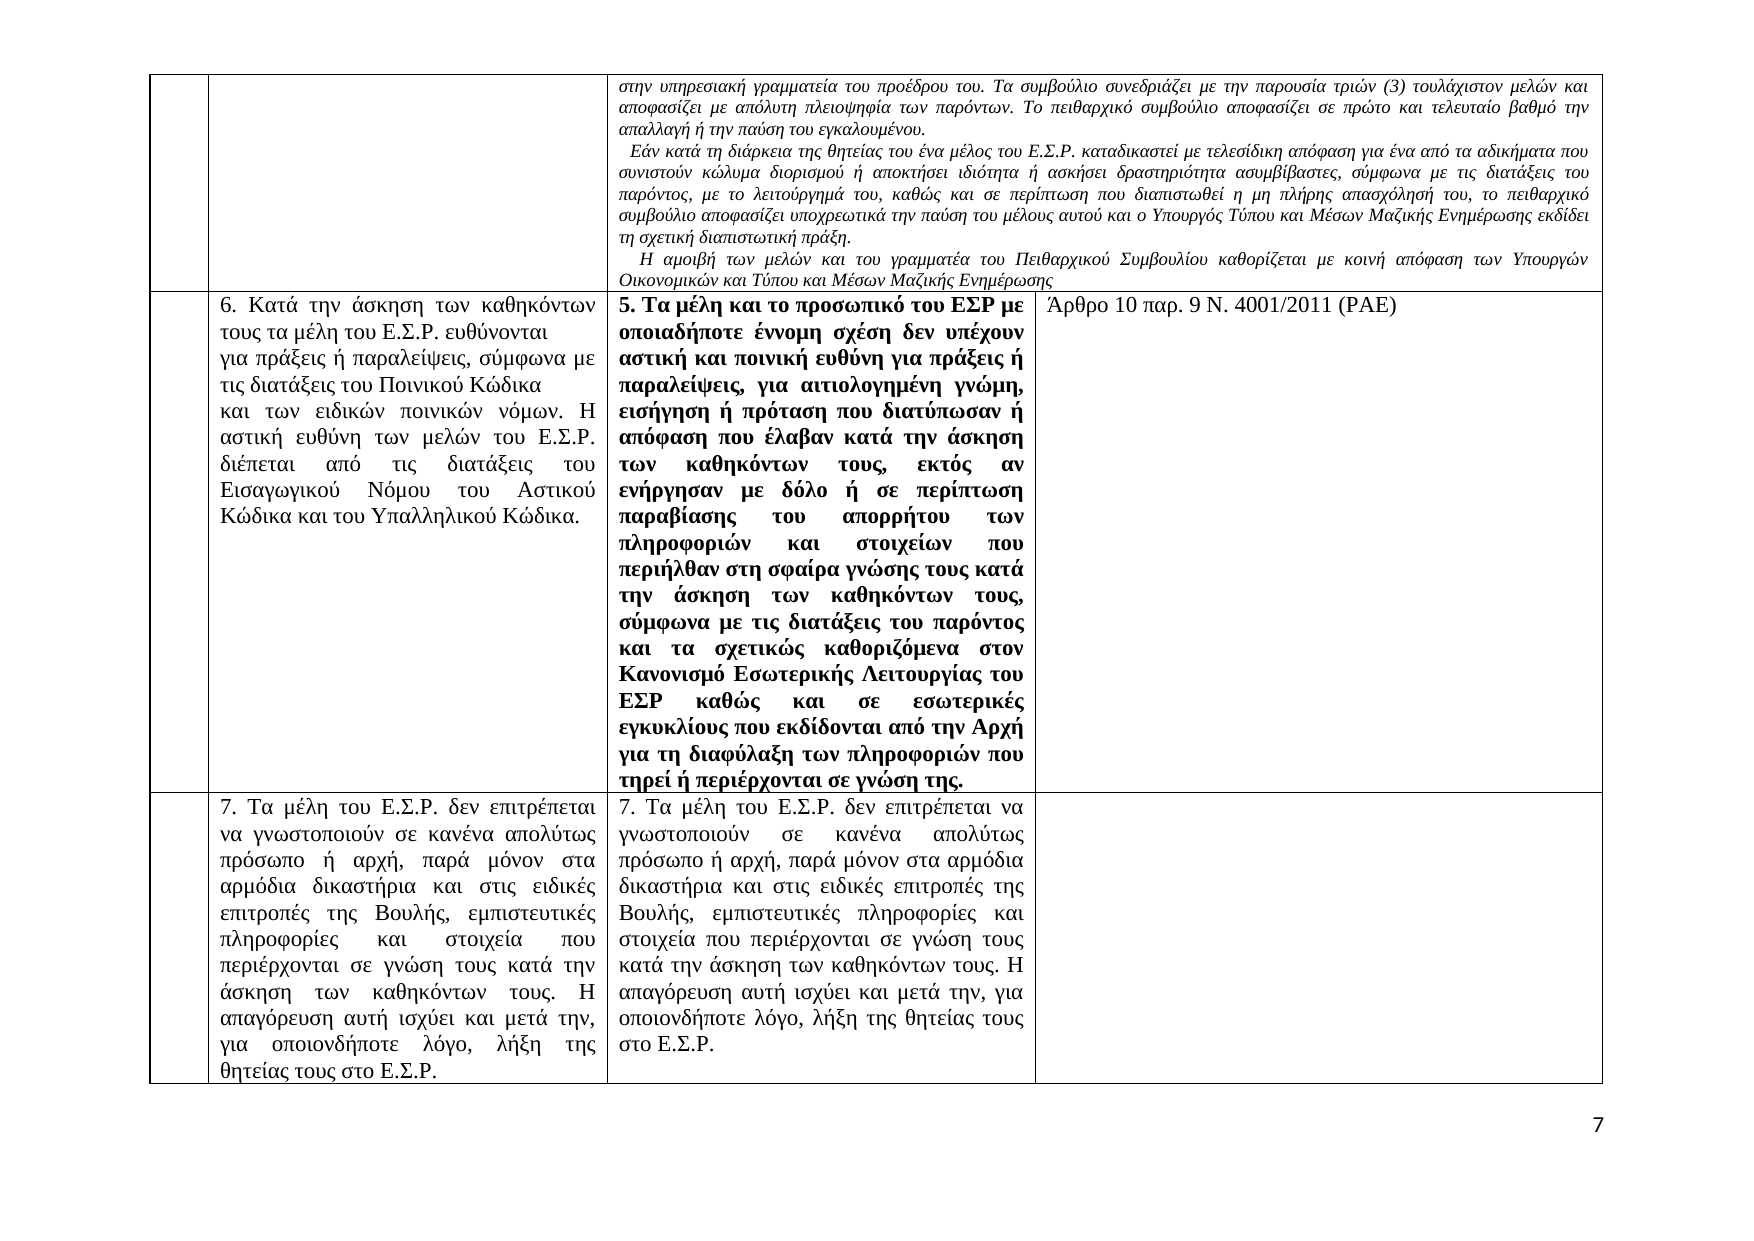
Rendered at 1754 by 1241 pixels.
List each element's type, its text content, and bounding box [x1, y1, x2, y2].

table_cell [209, 75, 607, 291]
table_cell [151, 75, 208, 291]
table_cell [151, 292, 208, 792]
table_cell [151, 793, 208, 1083]
table_cell 5. Τα μέλη και το προσωπικό του ΕΣΡ με οποιαδήποτε έννομη σχέση δεν υπέχουν αστική και ποινική ευθύνη για πράξεις ή παραλείψεις, για αιτιολογημένη γνώμη, εισήγηση ή πρόταση που διατύπωσαν ή απόφαση που έλαβαν κατά την άσκηση των καθηκόντων τους, εκτός αν ενήργησαν με δόλο ή σε περίπτωση παραβίασης του απορρήτου των πληροφοριών και στοιχείων που περιήλθαν στη σφαίρα γνώσης τους κατά την άσκηση των καθηκόντων τους, σύμφωνα με τις διατάξεις του παρόντος και τα σχετικώς καθοριζόμενα στον Κανονισμό Εσωτερικής Λειτουργίας του ΕΣΡ καθώς και σε εσωτερικές εγκυκλίους που εκδίδονται από την Αρχή για τη διαφύλαξη των πληροφοριών που τηρεί ή περιέρχονται σε γνώση της. [608, 292, 1035, 792]
table_cell Άρθρο 10 παρ. 9 Ν. 4001/2011 (ΡΑΕ) [1036, 292, 1602, 792]
table_cell 7. Τα μέλη του Ε.Σ.Ρ. δεν επιτρέπεται να γνωστοποιούν σε κανένα απολύτως πρόσωπο ή αρχή, παρά μόνον στα αρμόδια δικαστήρια και στις ειδικές επιτροπές της Βουλής, εμπιστευτικές πληροφορίες και στοιχεία που περιέρχονται σε γνώση τους κατά την άσκηση των καθηκόντων τους. Η απαγόρευση αυτή ισχύει και μετά την, για οποιονδήποτε λόγο, λήξη της θητείας τους στο Ε.Σ.Ρ. [209, 793, 607, 1083]
table_cell [1036, 793, 1602, 1083]
table_cell 6. Κατά την άσκηση των καθηκόντων τους τα μέλη του Ε.Σ.Ρ. ευθύνονται για πράξεις ή παραλείψεις, σύμφωνα με τις διατάξεις του Ποινικού Κώδικα και των ειδικών ποινικών νόμων. Η αστική ευθύνη των μελών του Ε.Σ.Ρ. διέπεται από τις διατάξεις του Εισαγωγικού Νόμου του Αστικού Κώδικα και του Υπαλληλικού Κώδικα. [209, 292, 607, 792]
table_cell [608, 75, 1602, 291]
table_cell 7. Τα μέλη του Ε.Σ.Ρ. δεν επιτρέπεται να γνωστοποιούν σε κανένα απολύτως πρόσωπο ή αρχή, παρά μόνον στα αρμόδια δικαστήρια και στις ειδικές επιτροπές της Βουλής, εμπιστευτικές πληροφορίες και στοιχεία που περιέρχονται σε γνώση τους κατά την άσκηση των καθηκόντων τους. Η απαγόρευση αυτή ισχύει και μετά την, για οποιονδήποτε λόγο, λήξη της θητείας τους στο Ε.Σ.Ρ. [608, 793, 1035, 1083]
